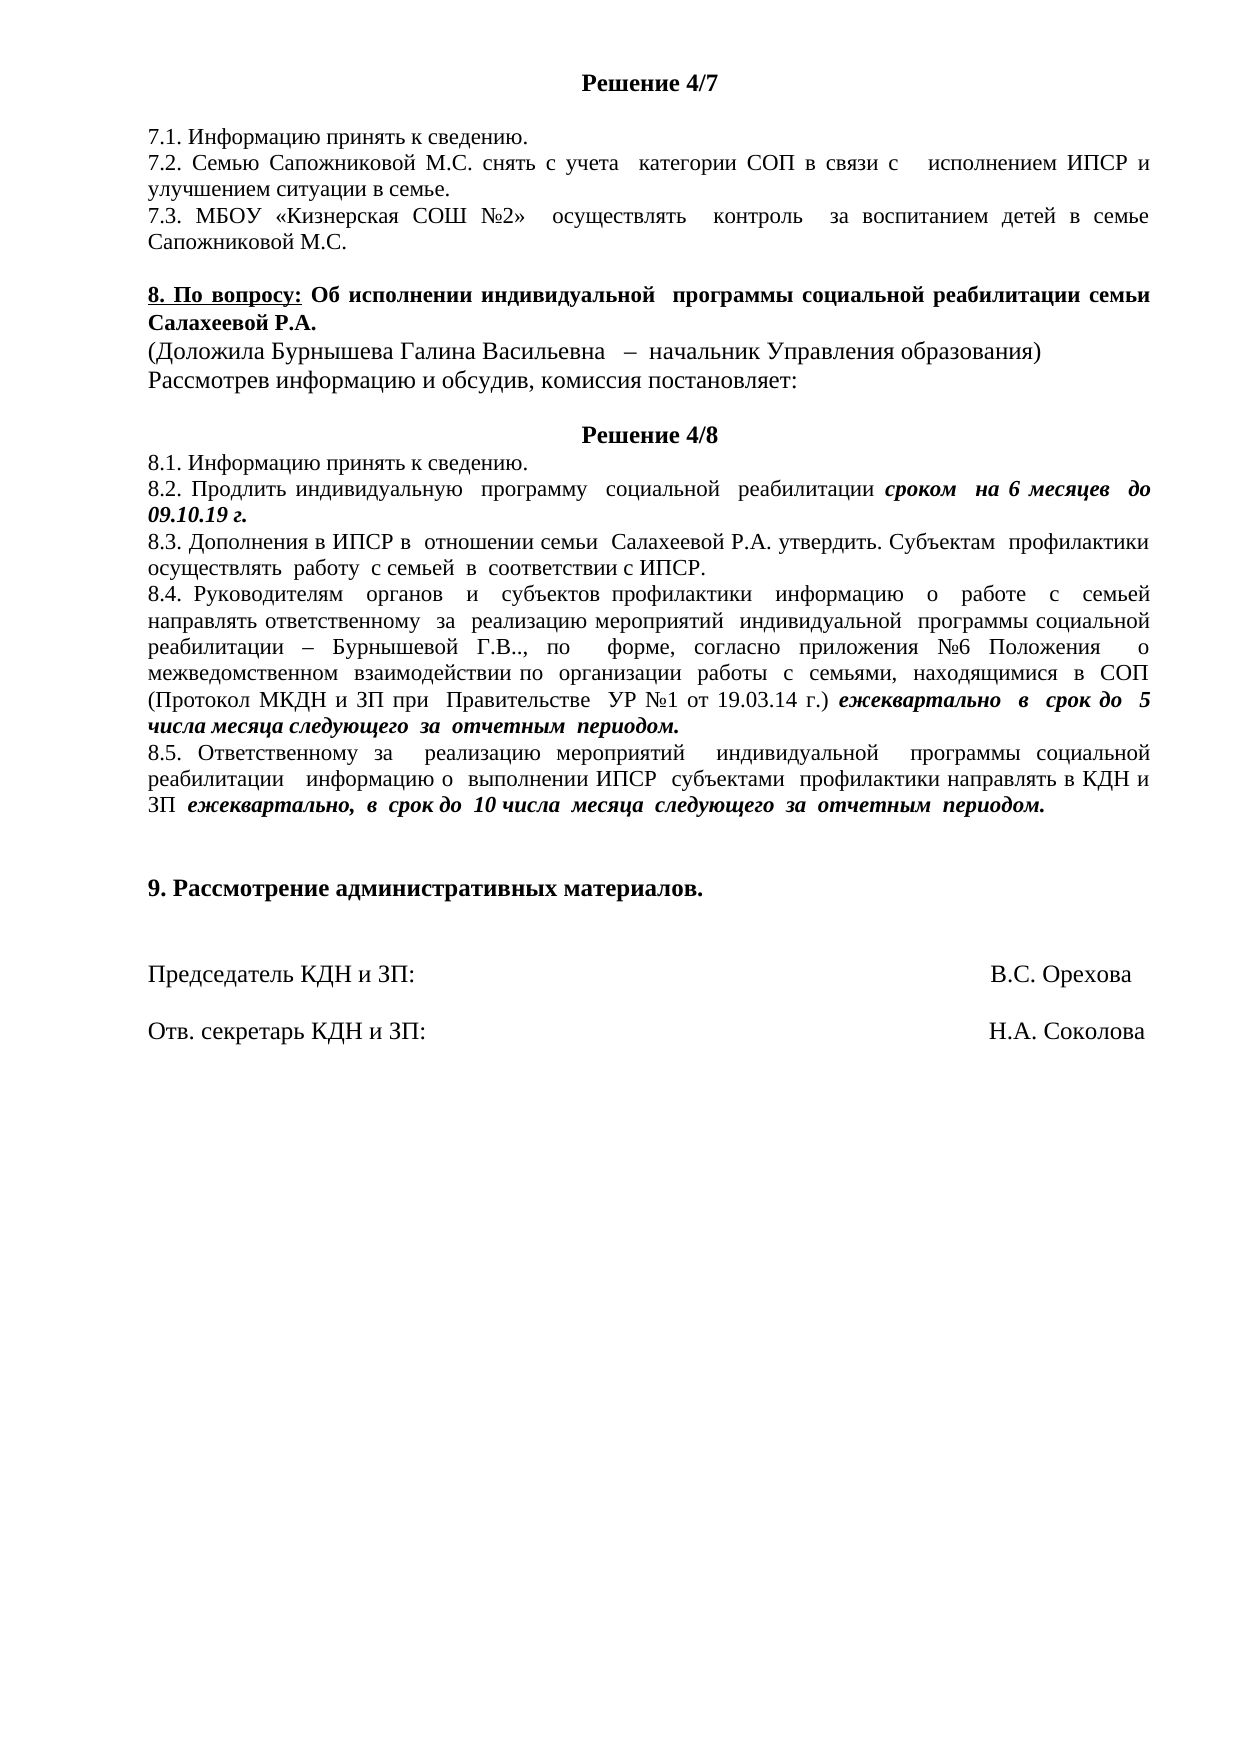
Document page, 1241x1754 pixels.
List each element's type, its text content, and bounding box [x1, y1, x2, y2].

text (Доложила Бурнышева Галина Васильевна – начальник Управления образования) [148, 336, 1152, 365]
text 8.3. Дополнения в ИПСР в отношении семьи Салахеевой Р.А. утвердить. Субъектам профилактики осуществлять работу с семьей в соответствии с ИПСР. [148, 528, 1152, 580]
text 9. Рассмотрение административных материалов. [148, 873, 1152, 901]
text 7.1. Информацию принять к сведению. [148, 123, 1152, 149]
text Рассмотрев информацию и обсудив, комиссия постановляет: [148, 365, 1152, 393]
text Решение 4/7 [148, 68, 1152, 96]
text 8.2. Продлить индивидуальную программу социальной реабилитации сроком на 6 месяцев до 09.10.19 г. [148, 475, 1152, 528]
text Отв. секретарь КДН и ЗП: Н.А. Соколова [148, 1016, 1152, 1044]
text 8. По вопросу: Об исполнении индивидуальной программы социальной реабилитации семьи Салахеевой Р.А. [148, 281, 1152, 336]
text 7.3. МБОУ «Кизнерская СОШ №2» осуществлять контроль за воспитанием детей в семье Сапожниковой М.С. [148, 202, 1152, 254]
text 8.1. Информацию принять к сведению. [148, 449, 1152, 475]
text Решение 4/8 [148, 420, 1152, 449]
text 7.2. Семью Сапожниковой М.С. снять с учета категории СОП в связи с исполнением ИПСР и улучшением ситуации в семье. [148, 149, 1152, 202]
text Председатель КДН и ЗП: В.С. Орехова [148, 959, 1152, 988]
text 8.4. Руководителям органов и субъектов профилактики информацию о работе с семьей направлять ответственному за реализацию мероприятий индивидуальной программы социальной реабилитации – Бурнышевой Г.В.., по форме, согласно приложения №6 Положения о межведомственном взаимодействии по организации работы с семьями, находящимися в СОП (Протокол МКДН и ЗП при Правительстве УР №1 от 19.03.14 г.) ежеквартально в срок до 5 числа месяца следующего за отчетным периодом. [148, 580, 1152, 738]
text 8.5. Ответственному за реализацию мероприятий индивидуальной программы социальной реабилитации информацию о выполнении ИПСР субъектами профилактики направлять в КДН и ЗП ежеквартально, в срок до 10 числа месяца следующего за отчетным периодом. [148, 738, 1152, 818]
